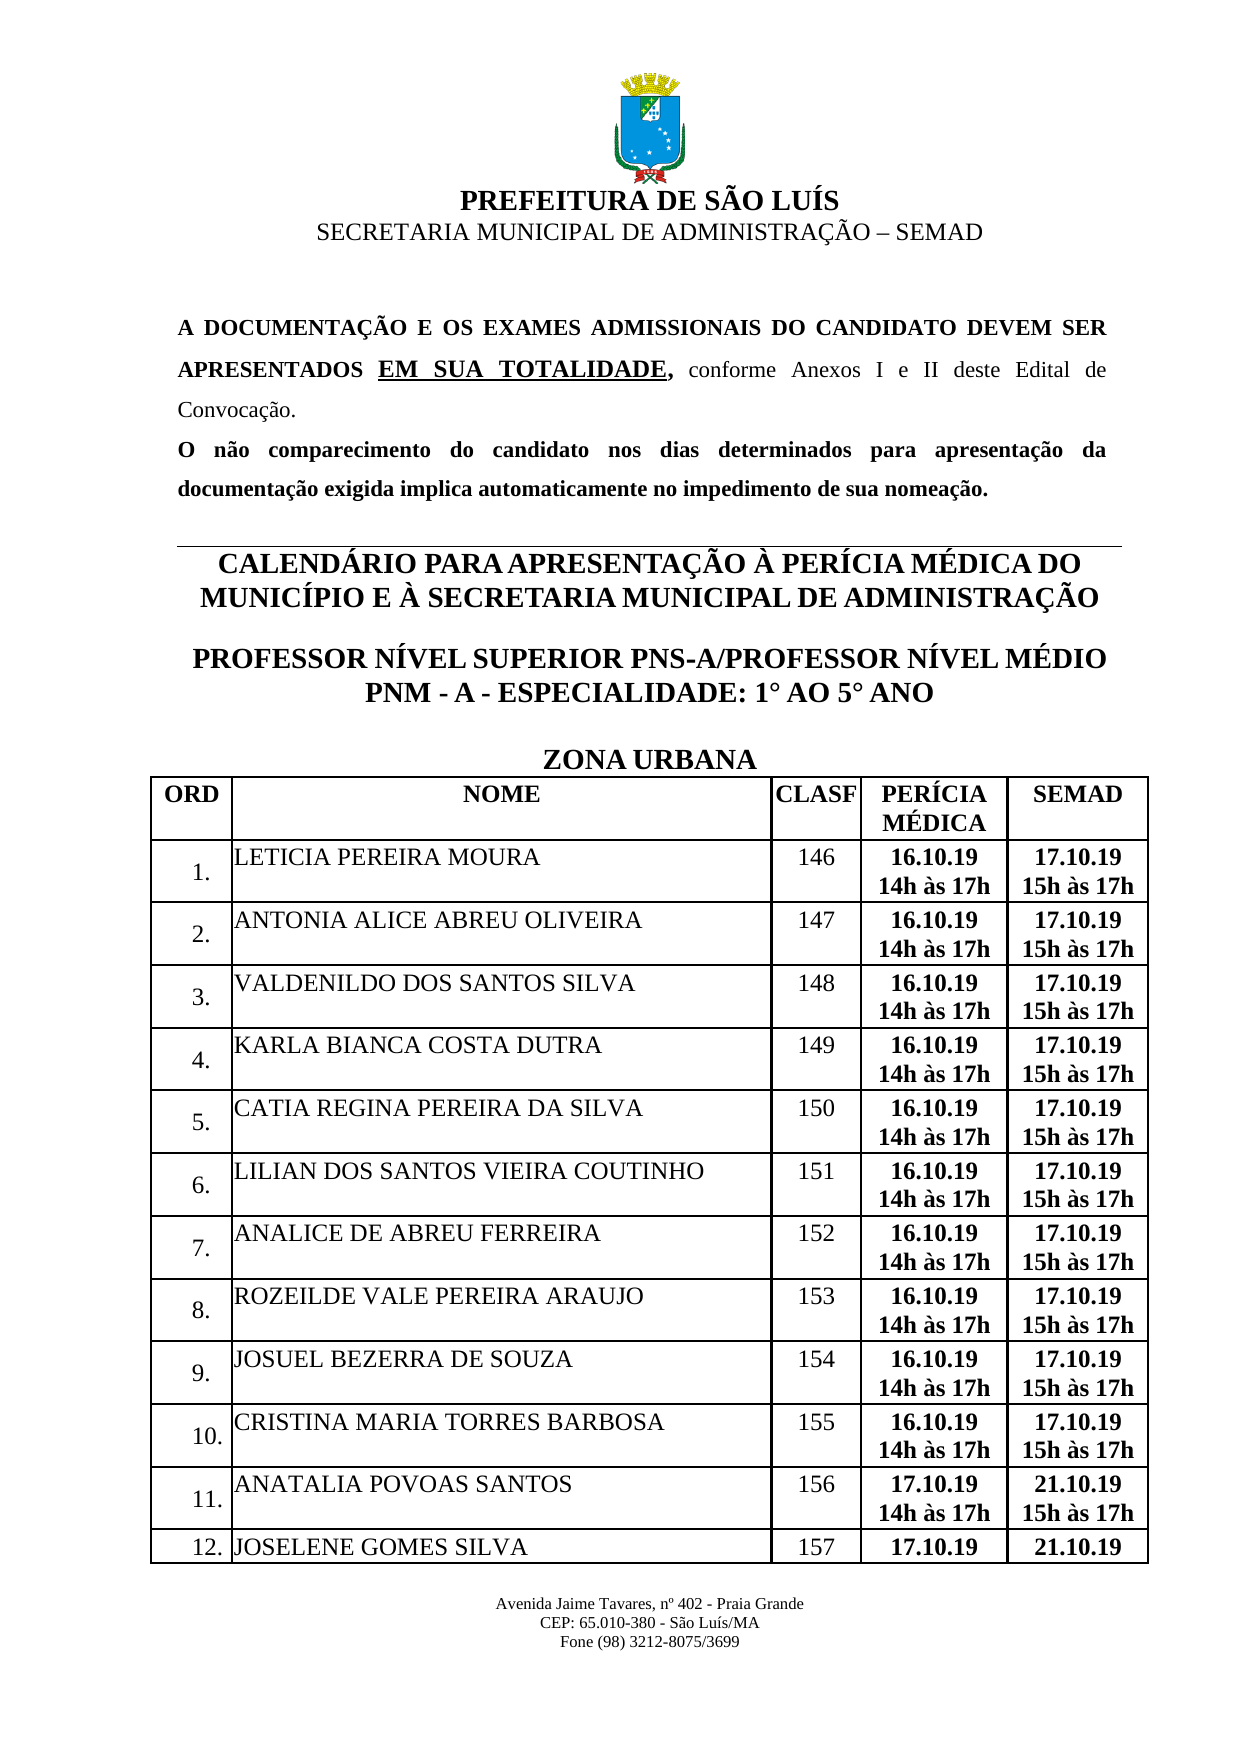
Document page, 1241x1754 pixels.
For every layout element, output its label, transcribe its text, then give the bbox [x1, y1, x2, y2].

picture [614, 73, 685, 184]
subtitle ZONA URBANA [177, 742, 1122, 776]
table_cell 17.10.19 15h às 17h [1009, 1280, 1147, 1340]
table_cell 151 [773, 1154, 860, 1215]
table_cell 16.10.19 14h às 17h [862, 1091, 1006, 1152]
table_cell [152, 1342, 231, 1403]
table_cell LILIAN DOS SANTOS VIEIRA COUTINHO [233, 1154, 770, 1215]
table_header NOME [233, 778, 770, 838]
table_cell 16.10.19 14h às 17h [862, 1280, 1006, 1340]
table_cell 16.10.19 14h às 17h [862, 1154, 1006, 1215]
table_cell 16.10.19 14h às 17h [862, 1342, 1006, 1403]
table_cell [152, 1405, 231, 1466]
table_header SEMAD [1009, 778, 1147, 838]
table_cell [152, 1091, 231, 1152]
table_cell ANTONIA ALICE ABREU OLIVEIRA [233, 903, 770, 964]
table_header ORD [152, 778, 231, 838]
table_cell CRISTINA MARIA TORRES BARBOSA [233, 1405, 770, 1466]
table_cell 16.10.19 14h às 17h [862, 903, 1006, 964]
table_header CLASF [773, 778, 860, 838]
table_cell CATIA REGINA PEREIRA DA SILVA [233, 1091, 770, 1152]
table_cell [152, 841, 231, 901]
table_cell JOSUEL BEZERRA DE SOUZA [233, 1342, 770, 1403]
table_cell 16.10.19 14h às 17h [862, 1029, 1006, 1089]
table_cell 17.10.19 14h às 17h [862, 1468, 1006, 1528]
table_cell [152, 903, 231, 964]
table_cell ANATALIA POVOAS SANTOS [233, 1468, 770, 1528]
table_cell 17.10.19 15h às 17h [1009, 903, 1147, 964]
table_cell [152, 1154, 231, 1215]
table_cell 16.10.19 14h às 17h [862, 1217, 1006, 1277]
subtitle CALENDÁRIO PARA APRESENTAÇÃO À PERÍCIA MÉDICA DO MUNICÍPIO E À SECRETARIA MUNICIPAL DE ADMINISTRAÇÃO [177, 547, 1122, 614]
table_cell 154 [773, 1342, 860, 1403]
table_cell 21.10.19 15h às 17h [1009, 1530, 1147, 1562]
table_cell [152, 1280, 231, 1340]
table_cell LETICIA PEREIRA MOURA [233, 841, 770, 901]
table_cell 17.10.19 15h às 17h [1009, 1342, 1147, 1403]
table_cell 155 [773, 1405, 860, 1466]
table_cell [152, 1468, 231, 1528]
table_cell 16.10.19 14h às 17h [862, 1405, 1006, 1466]
table_cell ROZEILDE VALE PEREIRA ARAUJO [233, 1280, 770, 1340]
table_cell 17.10.19 15h às 17h [1009, 1154, 1147, 1215]
subtitle PROFESSOR NÍVEL SUPERIOR PNS‐A/PROFESSOR NÍVEL MÉDIO PNM - A - ESPECIALIDADE: 1° AO 5° ANO [177, 640, 1122, 709]
table_cell KARLA BIANCA COSTA DUTRA [233, 1029, 770, 1089]
table_cell 156 [773, 1468, 860, 1528]
table_cell 147 [773, 903, 860, 964]
table_cell 150 [773, 1091, 860, 1152]
table_cell [152, 1530, 231, 1562]
table_cell 17.10.19 15h às 17h [1009, 1091, 1147, 1152]
table_cell 16.10.19 14h às 17h [862, 966, 1006, 1027]
table_cell 17.10.19 14h às 17h [862, 1530, 1006, 1562]
table_cell 149 [773, 1029, 860, 1089]
table_cell 148 [773, 966, 860, 1027]
table_cell 17.10.19 15h às 17h [1009, 966, 1147, 1027]
table_cell 16.10.19 14h às 17h [862, 841, 1006, 901]
table_cell 146 [773, 841, 860, 901]
table_cell [152, 1029, 231, 1089]
table_cell VALDENILDO DOS SANTOS SILVA [233, 966, 770, 1027]
table_cell ANALICE DE ABREU FERREIRA [233, 1217, 770, 1277]
table_cell 153 [773, 1280, 860, 1340]
text O não comparecimento do candidato nos dias determinados para apresentação da documentação exigida implica automaticamente no impedimento de sua nomeação. [177, 436, 1107, 502]
table_cell JOSELENE GOMES SILVA [233, 1530, 770, 1562]
table_cell 152 [773, 1217, 860, 1277]
table_cell 17.10.19 15h às 17h [1009, 841, 1147, 901]
table_cell 17.10.19 15h às 17h [1009, 1029, 1147, 1089]
text A DOCUMENTAÇÃO E OS EXAMES ADMISSIONAIS DO CANDIDATO DEVEM SER APRESENTADOS EM SUA TOTALIDADE, conforme Anexos I e II deste Edital de Convocação. [177, 314, 1107, 423]
table_header PERÍCIA MÉDICA [862, 778, 1006, 838]
table_cell [152, 966, 231, 1027]
table_cell [152, 1217, 231, 1277]
table_cell 21.10.19 15h às 17h [1009, 1468, 1147, 1528]
table_cell 17.10.19 15h às 17h [1009, 1405, 1147, 1466]
table_cell 17.10.19 15h às 17h [1009, 1217, 1147, 1277]
table_cell 157 [773, 1530, 860, 1562]
